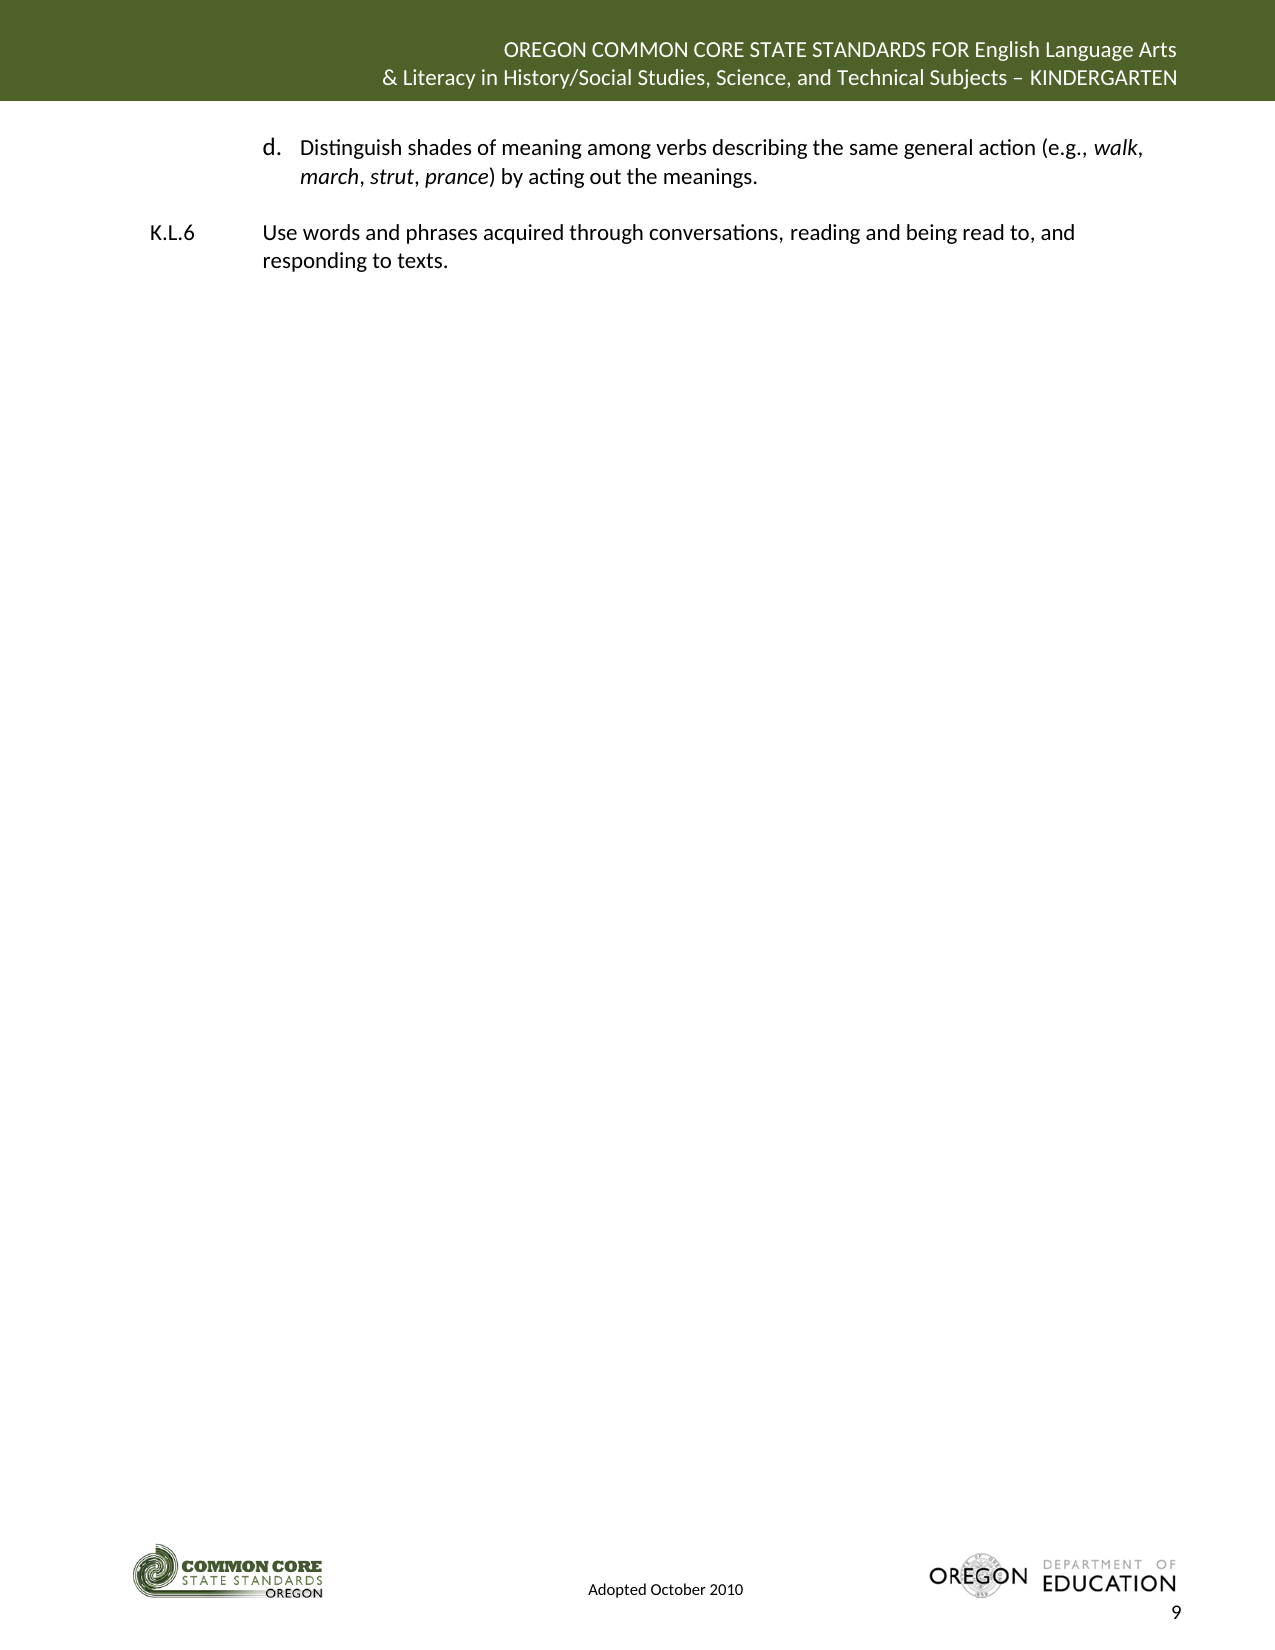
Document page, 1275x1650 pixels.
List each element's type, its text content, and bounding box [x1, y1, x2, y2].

list Distinguish shades of meaning among verbs describing the same general action (e.g., walk, march, strut, prance) by acting out the meanings. [262, 131, 1162, 190]
picture [926, 1550, 1177, 1600]
picture [132, 1543, 329, 1598]
text K.L.6 Use words and phrases acquired through conversations, reading and being read to, and responding to texts. [150, 218, 1162, 274]
